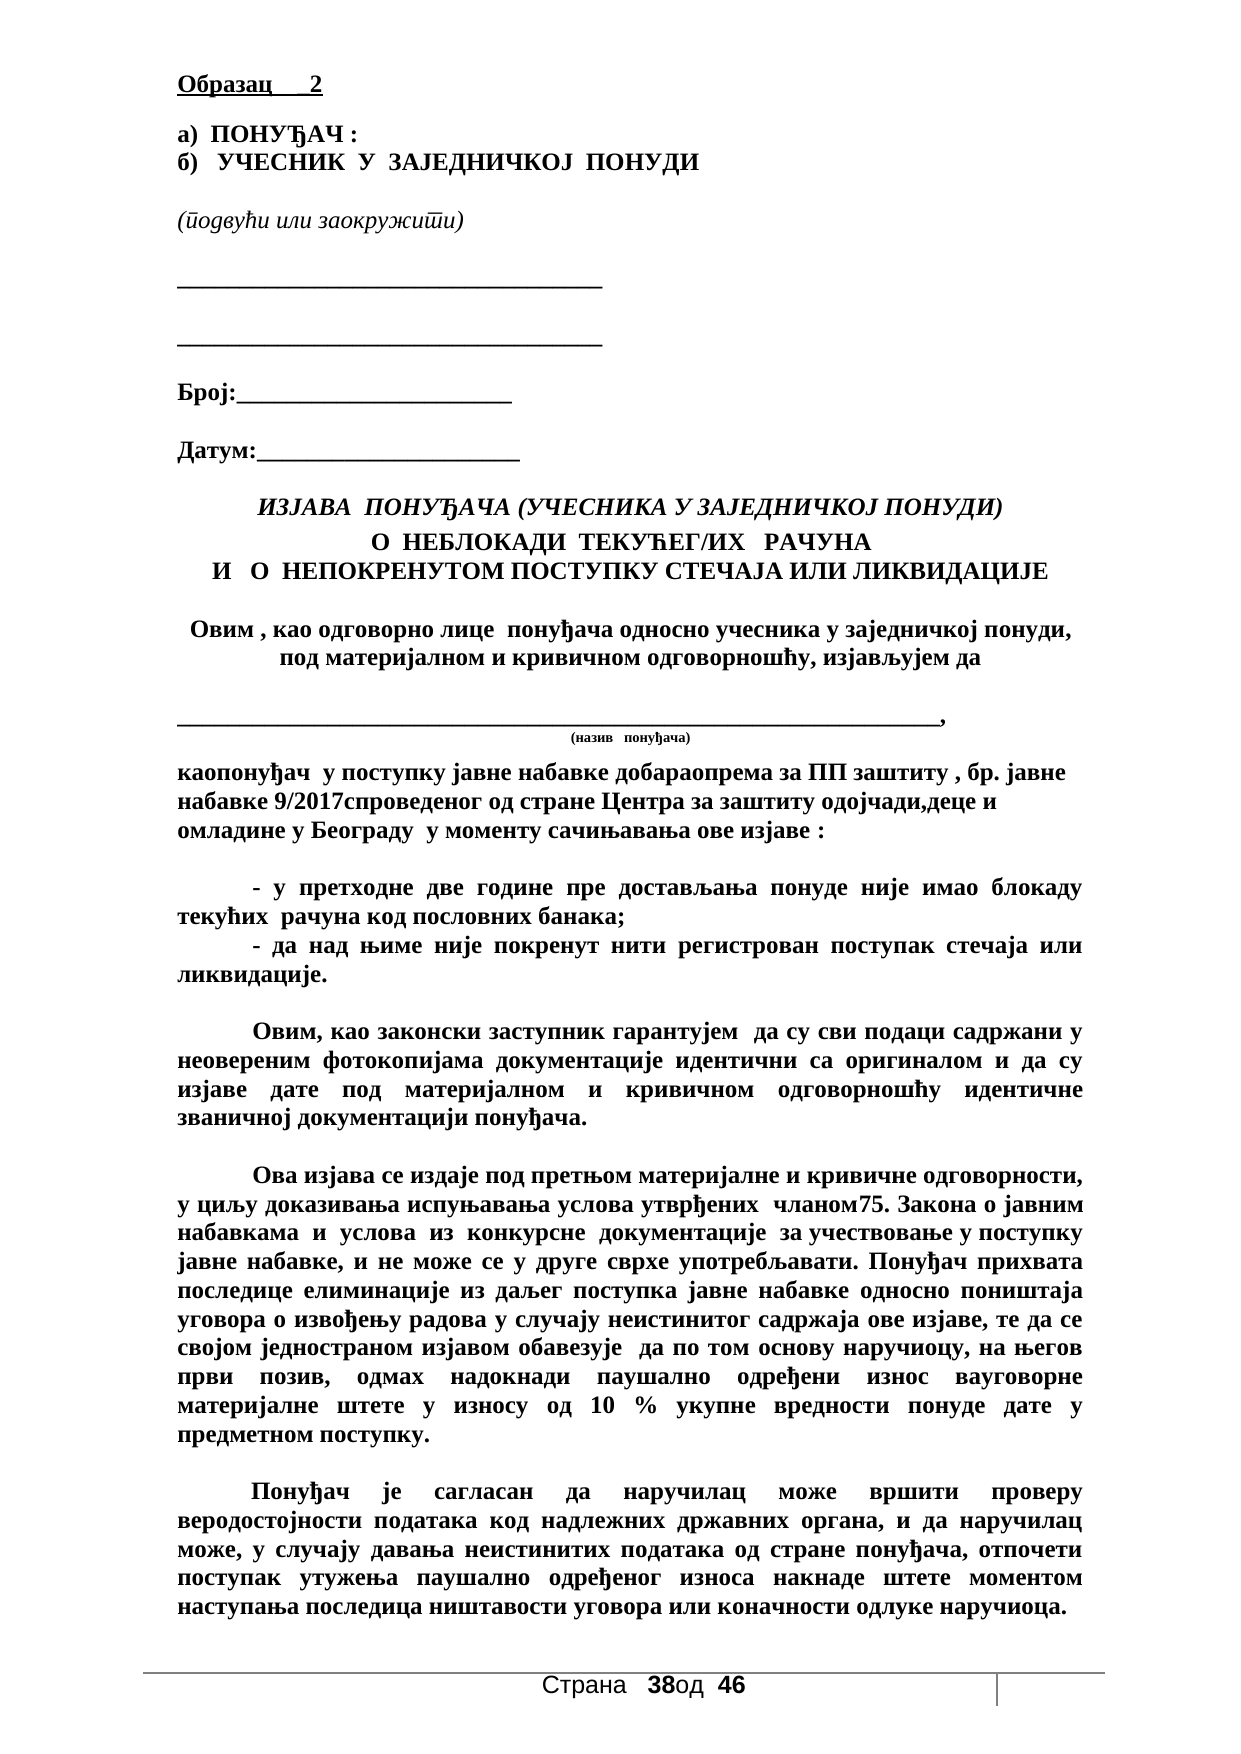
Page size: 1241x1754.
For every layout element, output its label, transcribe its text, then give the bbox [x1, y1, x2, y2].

text Датум:_____________________ [177, 435, 1084, 464]
text __________________________________ [177, 320, 1084, 349]
text Ова изјава се издаје под претњом материјалне и кривичне одговорности, у циљу доказивања испуњавања услова утврђених чланом75. Закона о јавним набавкама и услова из конкурсне документације за учествовање у поступку јавне набавке, и не може се у друге сврхе употребљавати. Понуђач прихвата последице елиминације из даљег поступка јавне набавке односно поништаја уговора о извођењу радова у случају неистинитог садржаја ове изјаве, те да се својом једностраном изјавом обавезује да по том основу наручиоцу, на његов први позив, одмах надокнади паушално одређени износ вауговорне материјалне штете у износу од 10 % укупне вредности понуде дате у предметном поступку. [177, 1160, 1084, 1447]
text (подвући или заокружити) [177, 205, 1065, 234]
subtitle И О НЕПОКРЕНУТОМ ПОСТУПКУ СТЕЧАЈА ИЛИ ЛИКВИДАЦИЈЕ [177, 556, 1084, 585]
text - у претходне две године пре достављања понуде није имао блокаду текућих рачуна код пословних банака; [177, 872, 1084, 930]
subtitle Образац _2 [177, 69, 1084, 98]
text _____________________________________________________________, [177, 700, 1084, 729]
text О НЕБЛОКАДИ ТЕКУЋЕГ/ИХ РАЧУНА [177, 527, 1065, 556]
text __________________________________ [177, 262, 1084, 291]
text (назив понуђача) [177, 729, 1084, 757]
text Овим, као законски заступник гарантујем да су сви подаци садржани у неовереним фотокопијама документације идентични са оригиналом и да су изјаве дате под материјалном и кривичном одговорношћу идентичне званичној документацији понуђача. [177, 1016, 1084, 1131]
text Понуђач је сагласан да наручилац може вршити проверу веродостојности података код надлежних државних органа, и да наручилац може, у случају давања неистинитих података од стране понуђача, отпочети поступак утужења паушално одређеног износа накнаде штете моментом наступања последица ништавости уговора или коначности одлуке наручиоца. [177, 1476, 1084, 1620]
subtitle а) ПОНУЂАЧ : б) УЧЕСНИК У ЗАЈЕДНИЧКОЈ ПОНУДИ [177, 119, 1084, 176]
text Овим , као одговорно лице понуђача односно учесника у заједничкој понуди, под материјалном и кривичном одговорношћу, изјављујем да [177, 614, 1084, 671]
text каопонуђач у поступку јавне набавке добараопрема за ПП заштиту , бр. јавне набавке 9/2017спроведеног од стране Центра за заштиту одојчади,деце и омладине у Београду у моменту сачињавања ове изјаве : [177, 757, 1084, 844]
text - да над њиме није покренут нити регистрован поступак стечаја или ликвидације. [177, 930, 1084, 987]
text Број:______________________ [177, 377, 1084, 406]
subtitle ИЗЈАВА ПОНУЂАЧА (УЧЕСНИКА У ЗАЈЕДНИЧКОЈ ПОНУДИ) [177, 492, 1084, 521]
